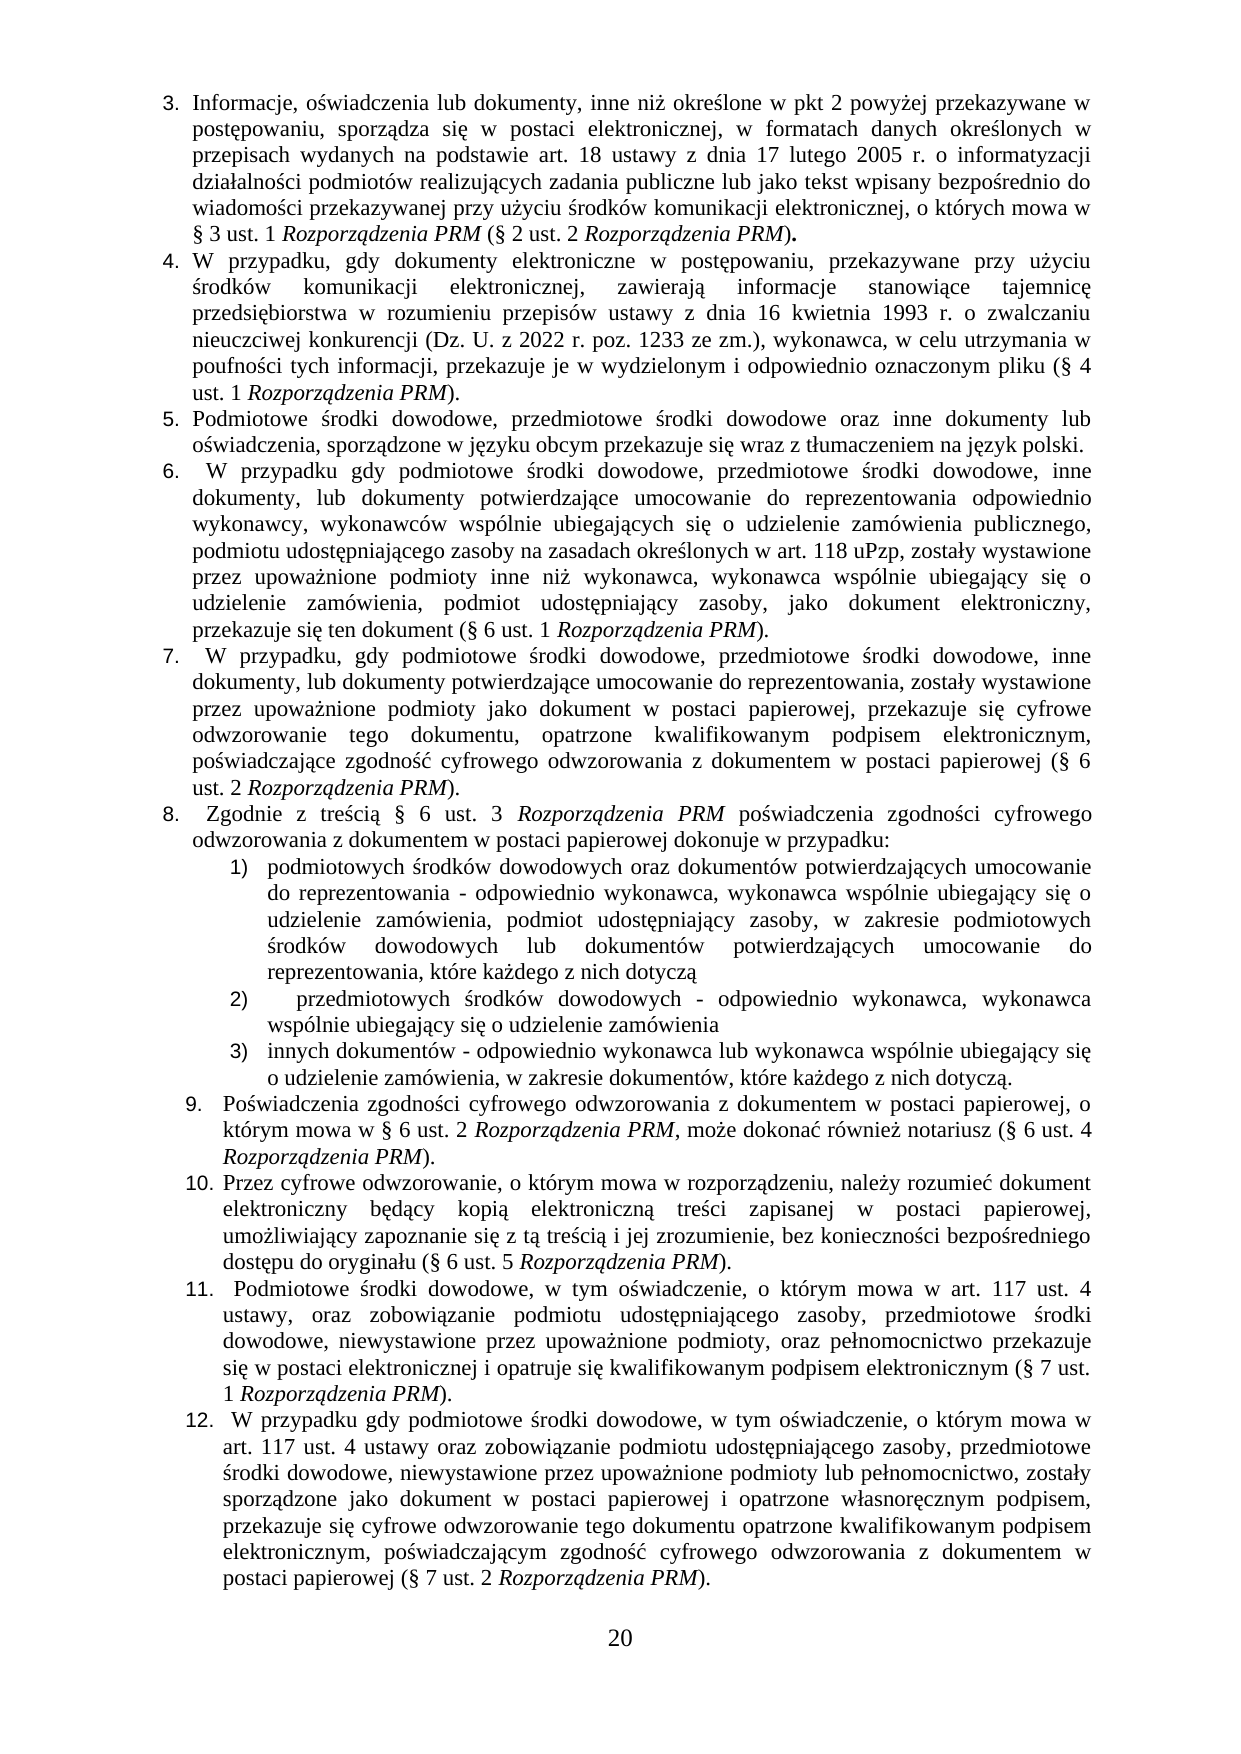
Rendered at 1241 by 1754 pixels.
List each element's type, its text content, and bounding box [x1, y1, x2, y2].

list Zgodnie z treścią § 6 ust. 3 Rozporządzenia PRM poświadczenia zgodności cyfrowego odwzorowania z dokumentem w postaci papierowej dokonuje w przypadku: [162, 800, 1092, 853]
list innych dokumentów - odpowiednio wykonawca lub wykonawca wspólnie ubiegający się o udzielenie zamówienia, w zakresie dokumentów, które każdego z nich dotyczą. [229, 1037, 1092, 1090]
list Poświadczenia zgodności cyfrowego odwzorowania z dokumentem w postaci papierowej, o którym mowa w § 6 ust. 2 Rozporządzenia PRM, może dokonać również notariusz (§ 6 ust. 4 Rozporządzenia PRM). [185, 1090, 1092, 1169]
list przedmiotowych środków dowodowych - odpowiednio wykonawca, wykonawca wspólnie ubiegający się o udzielenie zamówienia [229, 985, 1092, 1037]
list W przypadku gdy podmiotowe środki dowodowe, w tym oświadczenie, o którym mowa w art. 117 ust. 4 ustawy oraz zobowiązanie podmiotu udostępniającego zasoby, przedmiotowe środki dowodowe, niewystawione przez upoważnione podmioty lub pełnomocnictwo, zostały sporządzone jako dokument w postaci papierowej i opatrzone własnoręcznym podpisem, przekazuje się cyfrowe odwzorowanie tego dokumentu opatrzone kwalifikowanym podpisem elektronicznym, poświadczającym zgodność cyfrowego odwzorowania z dokumentem w postaci papierowej (§ 7 ust. 2 Rozporządzenia PRM). [185, 1406, 1092, 1591]
list Przez cyfrowe odwzorowanie, o którym mowa w rozporządzeniu, należy rozumieć dokument elektroniczny będący kopią elektroniczną treści zapisanej w postaci papierowej, umożliwiający zapoznanie się z tą treścią i jej zrozumienie, bez konieczności bezpośredniego dostępu do oryginału (§ 6 ust. 5 Rozporządzenia PRM). [185, 1169, 1092, 1274]
list Podmiotowe środki dowodowe, przedmiotowe środki dowodowe oraz inne dokumenty lub oświadczenia, sporządzone w języku obcym przekazuje się wraz z tłumaczeniem na język polski. [162, 405, 1092, 458]
list W przypadku, gdy podmiotowe środki dowodowe, przedmiotowe środki dowodowe, inne dokumenty, lub dokumenty potwierdzające umocowanie do reprezentowania, zostały wystawione przez upoważnione podmioty jako dokument w postaci papierowej, przekazuje się cyfrowe odwzorowanie tego dokumentu, opatrzone kwalifikowanym podpisem elektronicznym, poświadczające zgodność cyfrowego odwzorowania z dokumentem w postaci papierowej (§ 6 ust. 2 Rozporządzenia PRM). [162, 642, 1092, 800]
list podmiotowych środków dowodowych oraz dokumentów potwierdzających umocowanie do reprezentowania - odpowiednio wykonawca, wykonawca wspólnie ubiegający się o udzielenie zamówienia, podmiot udostępniający zasoby, w zakresie podmiotowych środków dowodowych lub dokumentów potwierdzających umocowanie do reprezentowania, które każdego z nich dotyczą [229, 853, 1092, 985]
list W przypadku, gdy dokumenty elektroniczne w postępowaniu, przekazywane przy użyciu środków komunikacji elektronicznej, zawierają informacje stanowiące tajemnicę przedsiębiorstwa w rozumieniu przepisów ustawy z dnia 16 kwietnia 1993 r. o zwalczaniu nieuczciwej konkurencji (Dz. U. z 2022 r. poz. 1233 ze zm.), wykonawca, w celu utrzymania w poufności tych informacji, przekazuje je w wydzielonym i odpowiednio oznaczonym pliku (§ 4 ust. 1 Rozporządzenia PRM). [162, 247, 1092, 405]
list Informacje, oświadczenia lub dokumenty, inne niż określone w pkt 2 powyżej przekazywane w postępowaniu, sporządza się w postaci elektronicznej, w formatach danych określonych w przepisach wydanych na podstawie art. 18 ustawy z dnia 17 lutego 2005 r. o informatyzacji działalności podmiotów realizujących zadania publiczne lub jako tekst wpisany bezpośrednio do wiadomości przekazywanej przy użyciu środków komunikacji elektronicznej, o których mowa w § 3 ust. 1 Rozporządzenia PRM (§ 2 ust. 2 Rozporządzenia PRM). [162, 89, 1092, 247]
list W przypadku gdy podmiotowe środki dowodowe, przedmiotowe środki dowodowe, inne dokumenty, lub dokumenty potwierdzające umocowanie do reprezentowania odpowiednio wykonawcy, wykonawców wspólnie ubiegających się o udzielenie zamówienia publicznego, podmiotu udostępniającego zasoby na zasadach określonych w art. 118 uPzp, zostały wystawione przez upoważnione podmioty inne niż wykonawca, wykonawca wspólnie ubiegający się o udzielenie zamówienia, podmiot udostępniający zasoby, jako dokument elektroniczny, przekazuje się ten dokument (§ 6 ust. 1 Rozporządzenia PRM). [162, 458, 1092, 642]
list Podmiotowe środki dowodowe, w tym oświadczenie, o którym mowa w art. 117 ust. 4 ustawy, oraz zobowiązanie podmiotu udostępniającego zasoby, przedmiotowe środki dowodowe, niewystawione przez upoważnione podmioty, oraz pełnomocnictwo przekazuje się w postaci elektronicznej i opatruje się kwalifikowanym podpisem elektronicznym (§ 7 ust. 1 Rozporządzenia PRM). [185, 1274, 1092, 1406]
